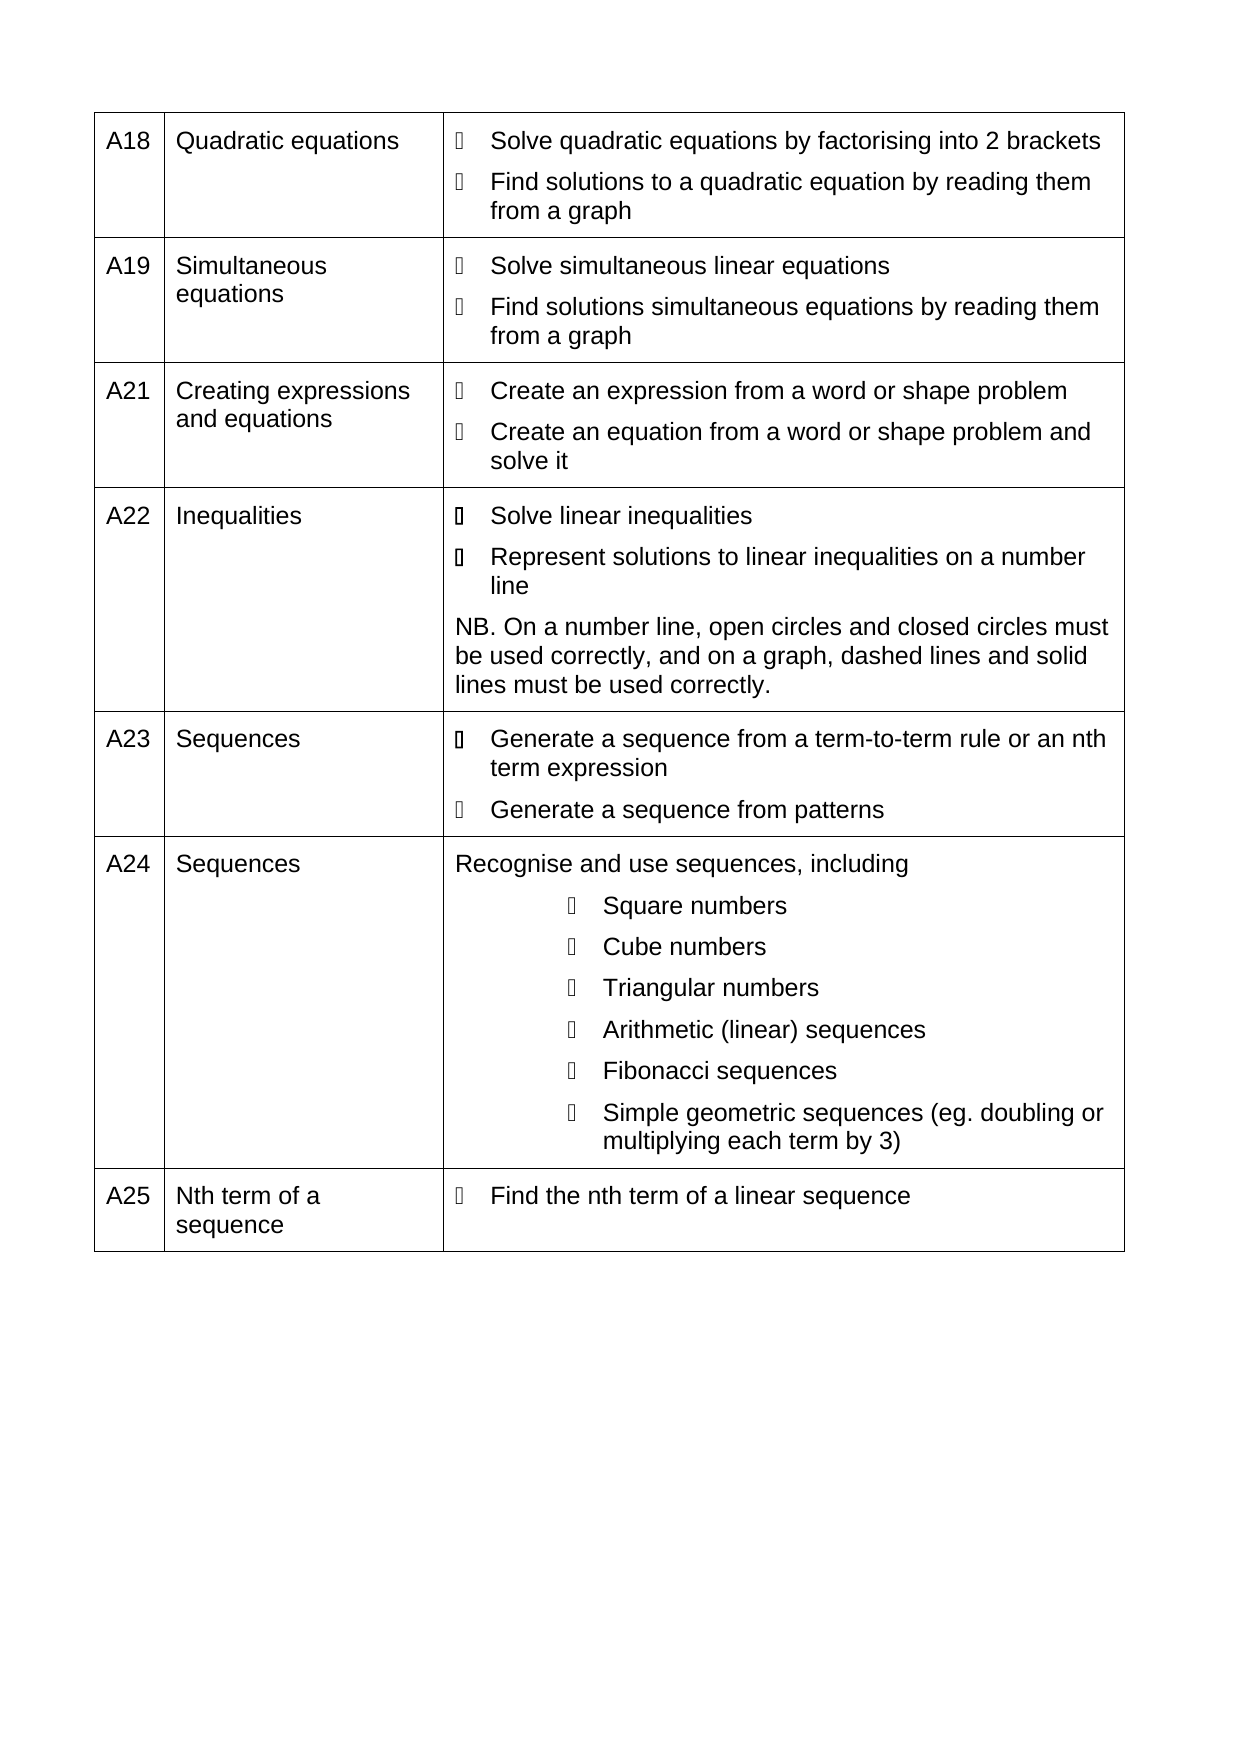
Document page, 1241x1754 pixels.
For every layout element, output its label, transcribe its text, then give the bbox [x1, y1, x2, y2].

table_cell Solve simultaneous linear equations Find solutions simultaneous equations by reading them from a graph [444, 238, 1124, 362]
table_cell A21 [95, 363, 164, 487]
table_cell A24 [95, 837, 164, 1168]
table_cell Solve quadratic equations by factorising into 2 brackets Find solutions to a quadratic equation by reading them from a graph [444, 113, 1124, 237]
table_cell Solve linear inequalities Represent solutions to linear inequalities on a number line NB. On a number line, open circles and closed circles must be used correctly, and on a graph, dashed lines and solid lines must be used correctly. [444, 488, 1124, 711]
table_cell Sequences [165, 837, 443, 1168]
table_cell Simultaneous equations [165, 238, 443, 362]
table_cell A25 [95, 1169, 164, 1251]
table_cell Generate a sequence from a term-to-term rule or an nth term expression Generate a sequence from patterns [444, 712, 1124, 836]
table_cell Inequalities [165, 488, 443, 711]
table_cell Find the nth term of a linear sequence [444, 1169, 1124, 1251]
table_cell Create an expression from a word or shape problem Create an equation from a word or shape problem and solve it [444, 363, 1124, 487]
table_cell A23 [95, 712, 164, 836]
table_cell A22 [95, 488, 164, 711]
table_cell A18 [95, 113, 164, 237]
table_cell Nth term of a sequence [165, 1169, 443, 1251]
table_cell Quadratic equations [165, 113, 443, 237]
table_cell Recognise and use sequences, including Square numbers Cube numbers Triangular numbers Arithmetic (linear) sequences Fibonacci sequences Simple geometric sequences (eg. doubling or multiplying each term by 3) [444, 837, 1124, 1168]
table_cell Creating expressions and equations [165, 363, 443, 487]
table_cell A19 [95, 238, 164, 362]
table_cell Sequences [165, 712, 443, 836]
